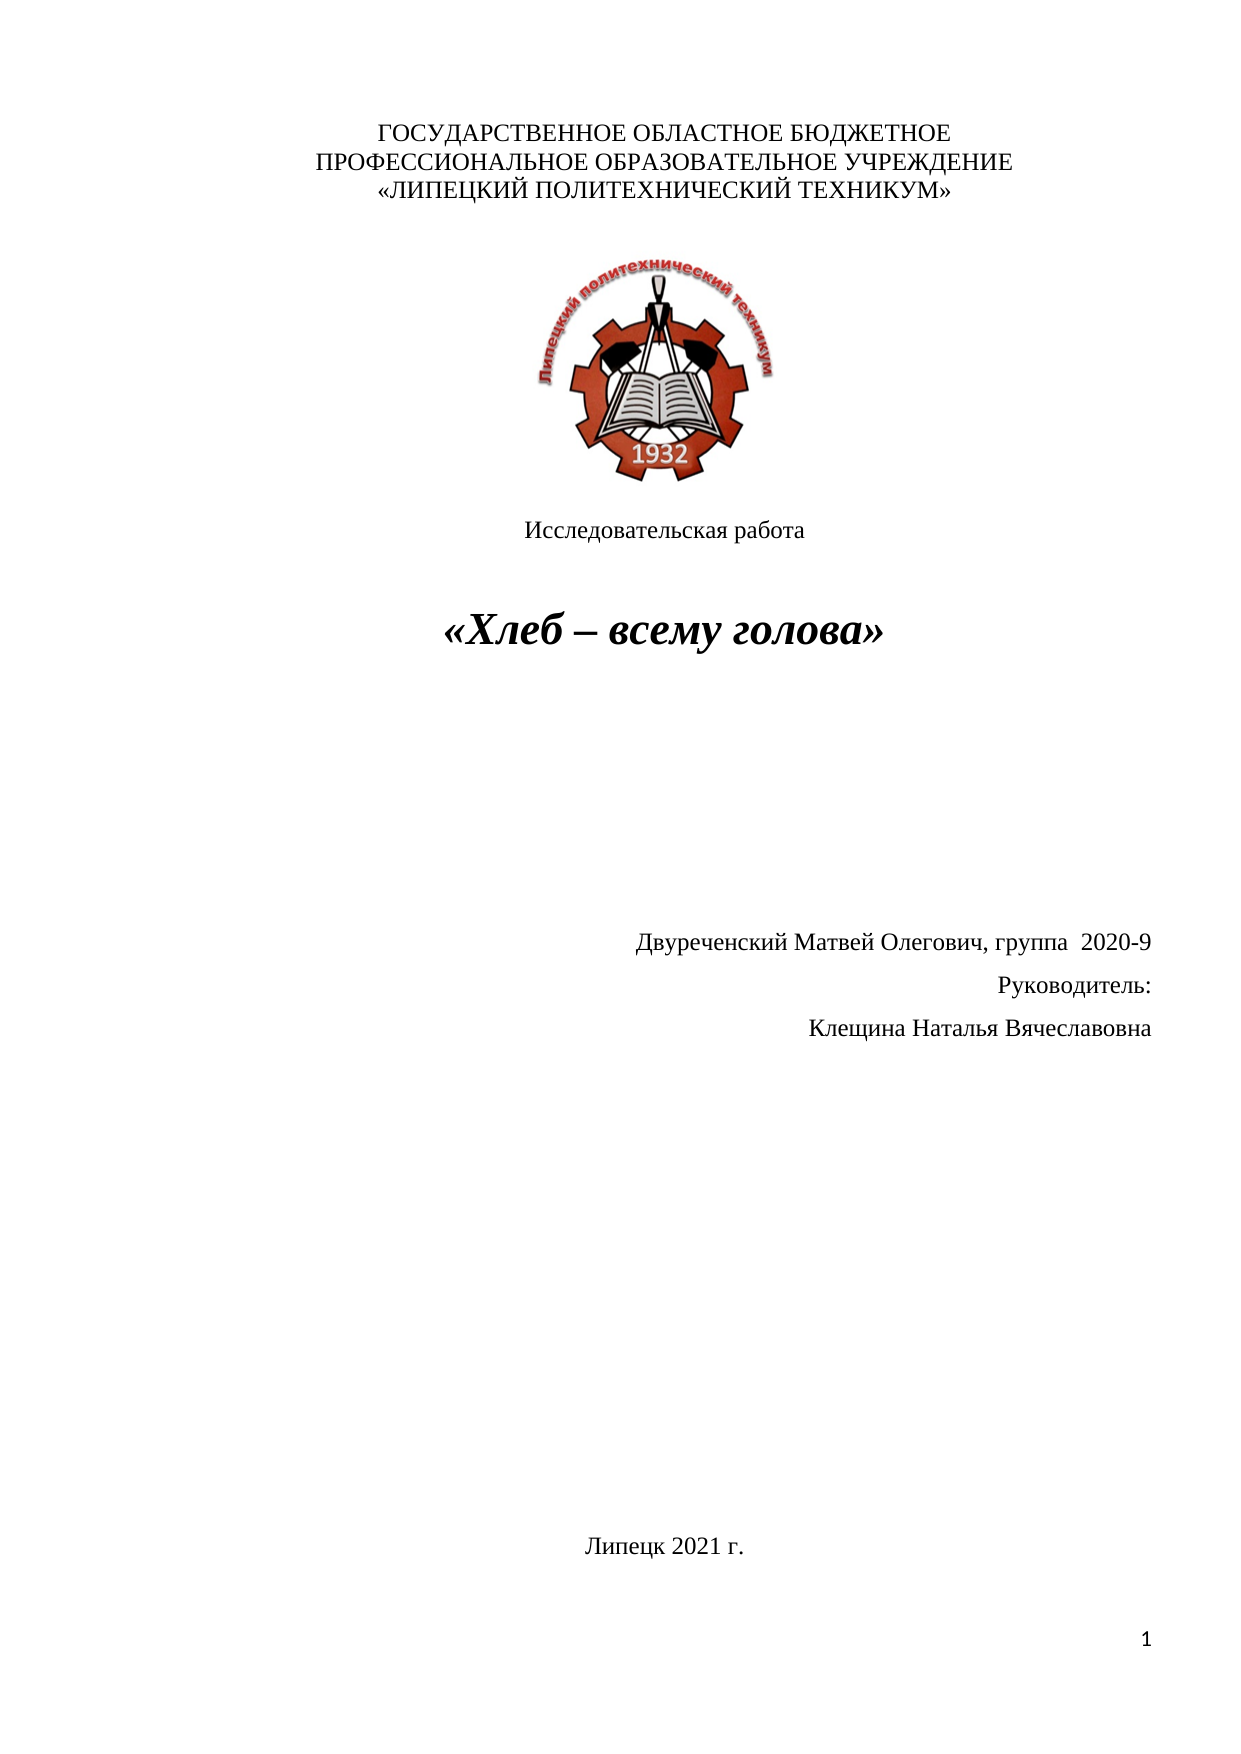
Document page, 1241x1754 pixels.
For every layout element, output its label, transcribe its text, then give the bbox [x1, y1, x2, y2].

text Исследовательская работа [177, 515, 1152, 544]
text Клещина Наталья Вячеславовна [177, 1013, 1152, 1042]
text Липецк 2021 г. [177, 1531, 1152, 1559]
text «ЛИПЕЦКИЙ ПОЛИТЕХНИЧЕСКИЙ ТЕХНИКУМ» [177, 176, 1152, 204]
picture [478, 229, 851, 510]
text Руководитель: [177, 970, 1152, 999]
text Двуреченский Матвей Олегович, группа 2020-9 [177, 927, 1152, 956]
text «Хлеб – всему голова» [177, 601, 1152, 654]
text ГОСУДАРСТВЕННОЕ ОБЛАСТНОЕ БЮДЖЕТНОЕ [177, 118, 1152, 147]
text ПРОФЕССИОНАЛЬНОЕ ОБРАЗОВАТЕЛЬНОЕ УЧРЕЖДЕНИЕ [177, 147, 1152, 176]
